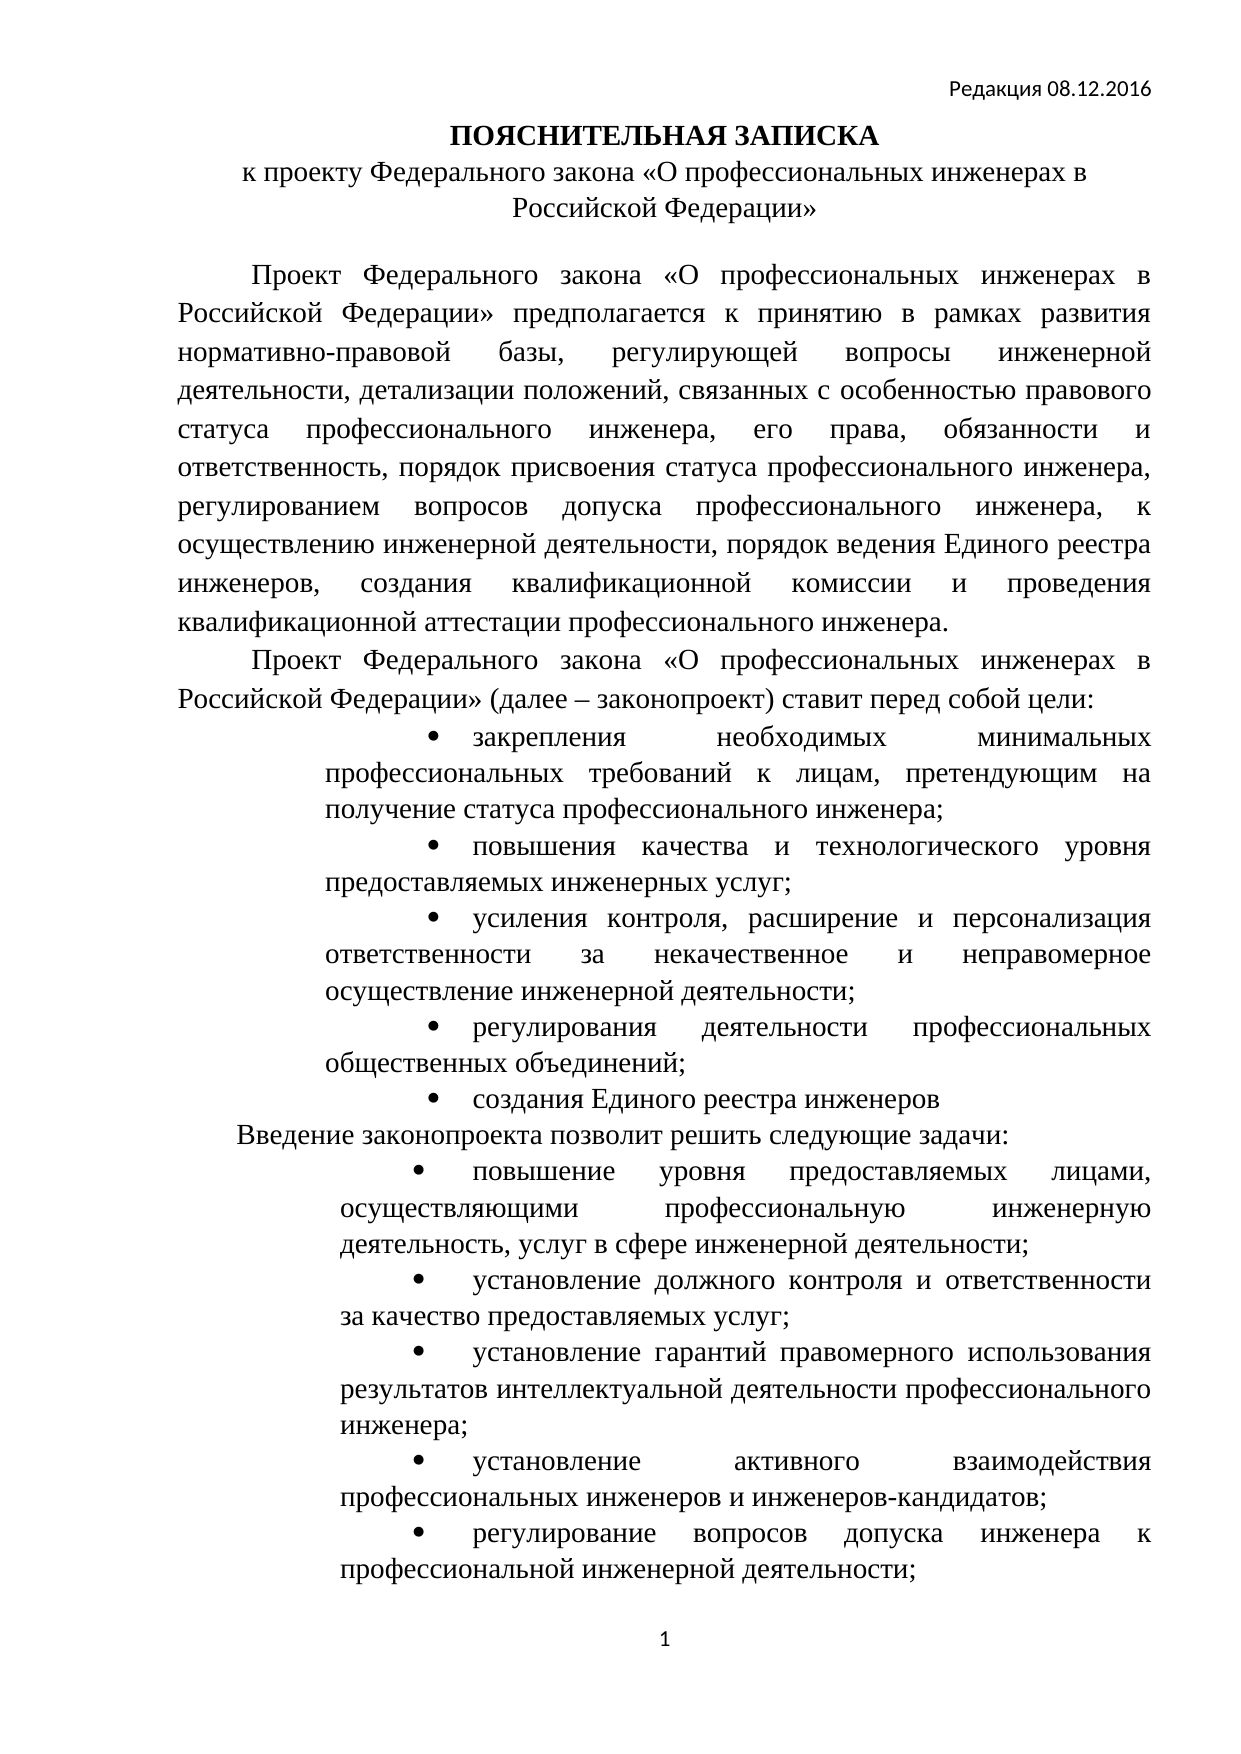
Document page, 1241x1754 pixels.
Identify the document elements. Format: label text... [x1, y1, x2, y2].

text ПОЯСНИТЕЛЬНАЯ ЗАПИСКА [177, 118, 1152, 152]
list регулирование вопросов допуска инженера к профессиональной инженерной деятельности; [340, 1515, 1152, 1585]
list закрепления необходимых минимальных профессиональных требований к лицам, претендующим на получение статуса профессионального инженера; [325, 719, 1152, 825]
list повышение уровня предоставляемых лицами, осуществляющими профессиональную инженерную деятельность, услуг в сфере инженерной деятельности; [340, 1153, 1152, 1259]
text Проект Федерального закона «О профессиональных инженерах в Российской Федерации» предполагается к принятию в рамках развития нормативно-правовой базы, регулирующей вопросы инженерной деятельности, детализации положений, связанных с особенностью правового статуса профессионального инженера, его права, обязанности и ответственность, порядок присвоения статуса профессионального инженера, регулированием вопросов допуска профессионального инженера, к осуществлению инженерной деятельности, порядок ведения Единого реестра инженеров, создания квалификационной комиссии и проведения квалификационной аттестации профессионального инженера. [177, 257, 1152, 637]
text Проект Федерального закона «О профессиональных инженерах в Российской Федерации» (далее – законопроект) ставит перед собой цели: [177, 642, 1152, 714]
list установление активного взаимодействия профессиональных инженеров и инженеров-кандидатов; [340, 1443, 1152, 1513]
text Введение законопроекта позволит решить следующие задачи: [177, 1117, 1152, 1151]
list усиления контроля, расширение и персонализация ответственности за некачественное и неправомерное осуществление инженерной деятельности; [325, 900, 1152, 1006]
list установление гарантий правомерного использования результатов интеллектуальной деятельности профессионального инженера; [340, 1334, 1152, 1440]
list повышения качества и технологического уровня предоставляемых инженерных услуг; [325, 828, 1152, 898]
list установление должного контроля и ответственности за качество предоставляемых услуг; [340, 1262, 1152, 1332]
list регулирования деятельности профессиональных общественных объединений; [325, 1009, 1152, 1078]
list создания Единого реестра инженеров [325, 1081, 1152, 1115]
text к проекту Федерального закона «О профессиональных инженерах в Российской Федерации» [177, 154, 1152, 224]
